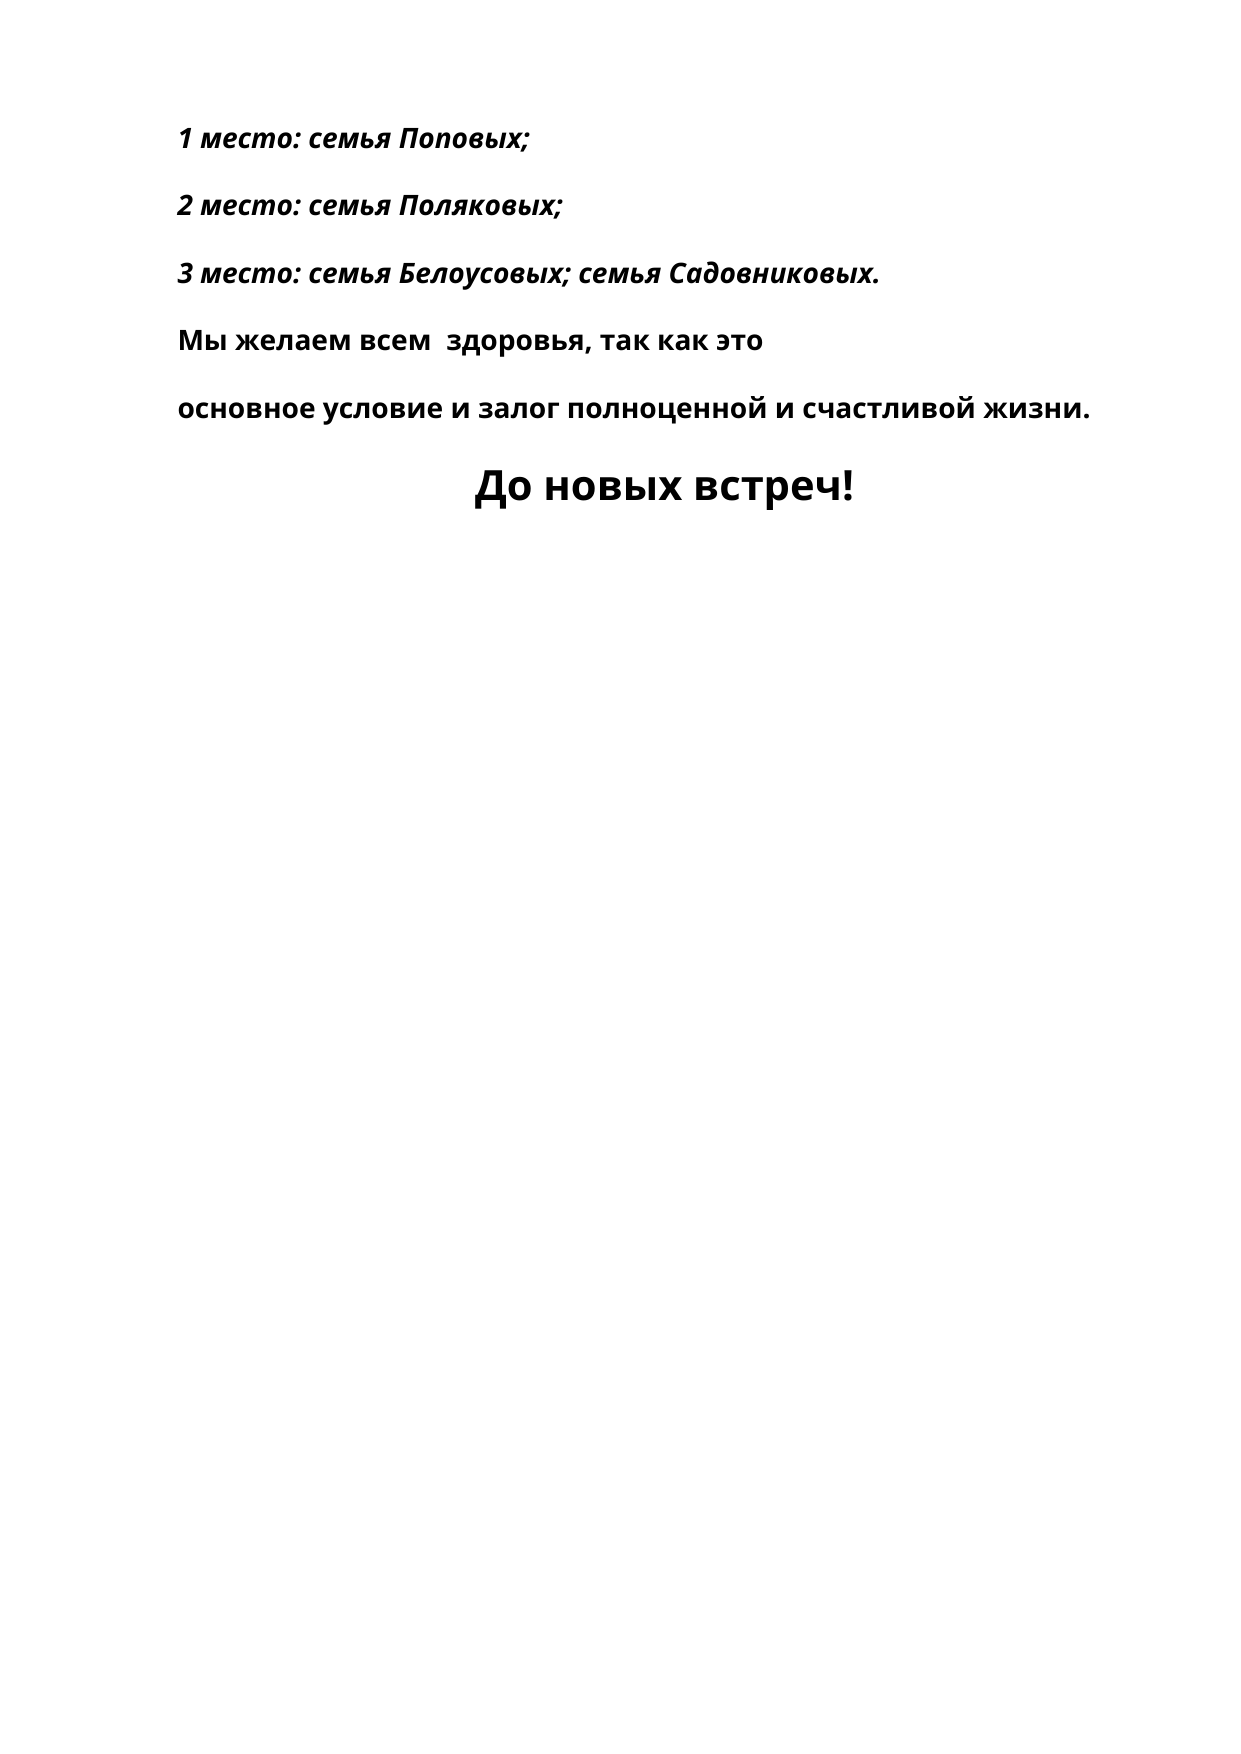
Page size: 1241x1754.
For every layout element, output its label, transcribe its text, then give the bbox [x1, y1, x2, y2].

text 2 место: семья Поляковых; [177, 186, 1152, 224]
text основное условие и залог полноценной и счастливой жизни. [177, 388, 1152, 426]
text 3 место: семья Белоусовых; семья Садовниковых. [177, 253, 1152, 291]
text Мы желаем всем здоровья, так как это [177, 321, 1152, 359]
text До новых встреч! [177, 456, 1152, 512]
text 1 место: семья Поповых; [177, 118, 1152, 156]
